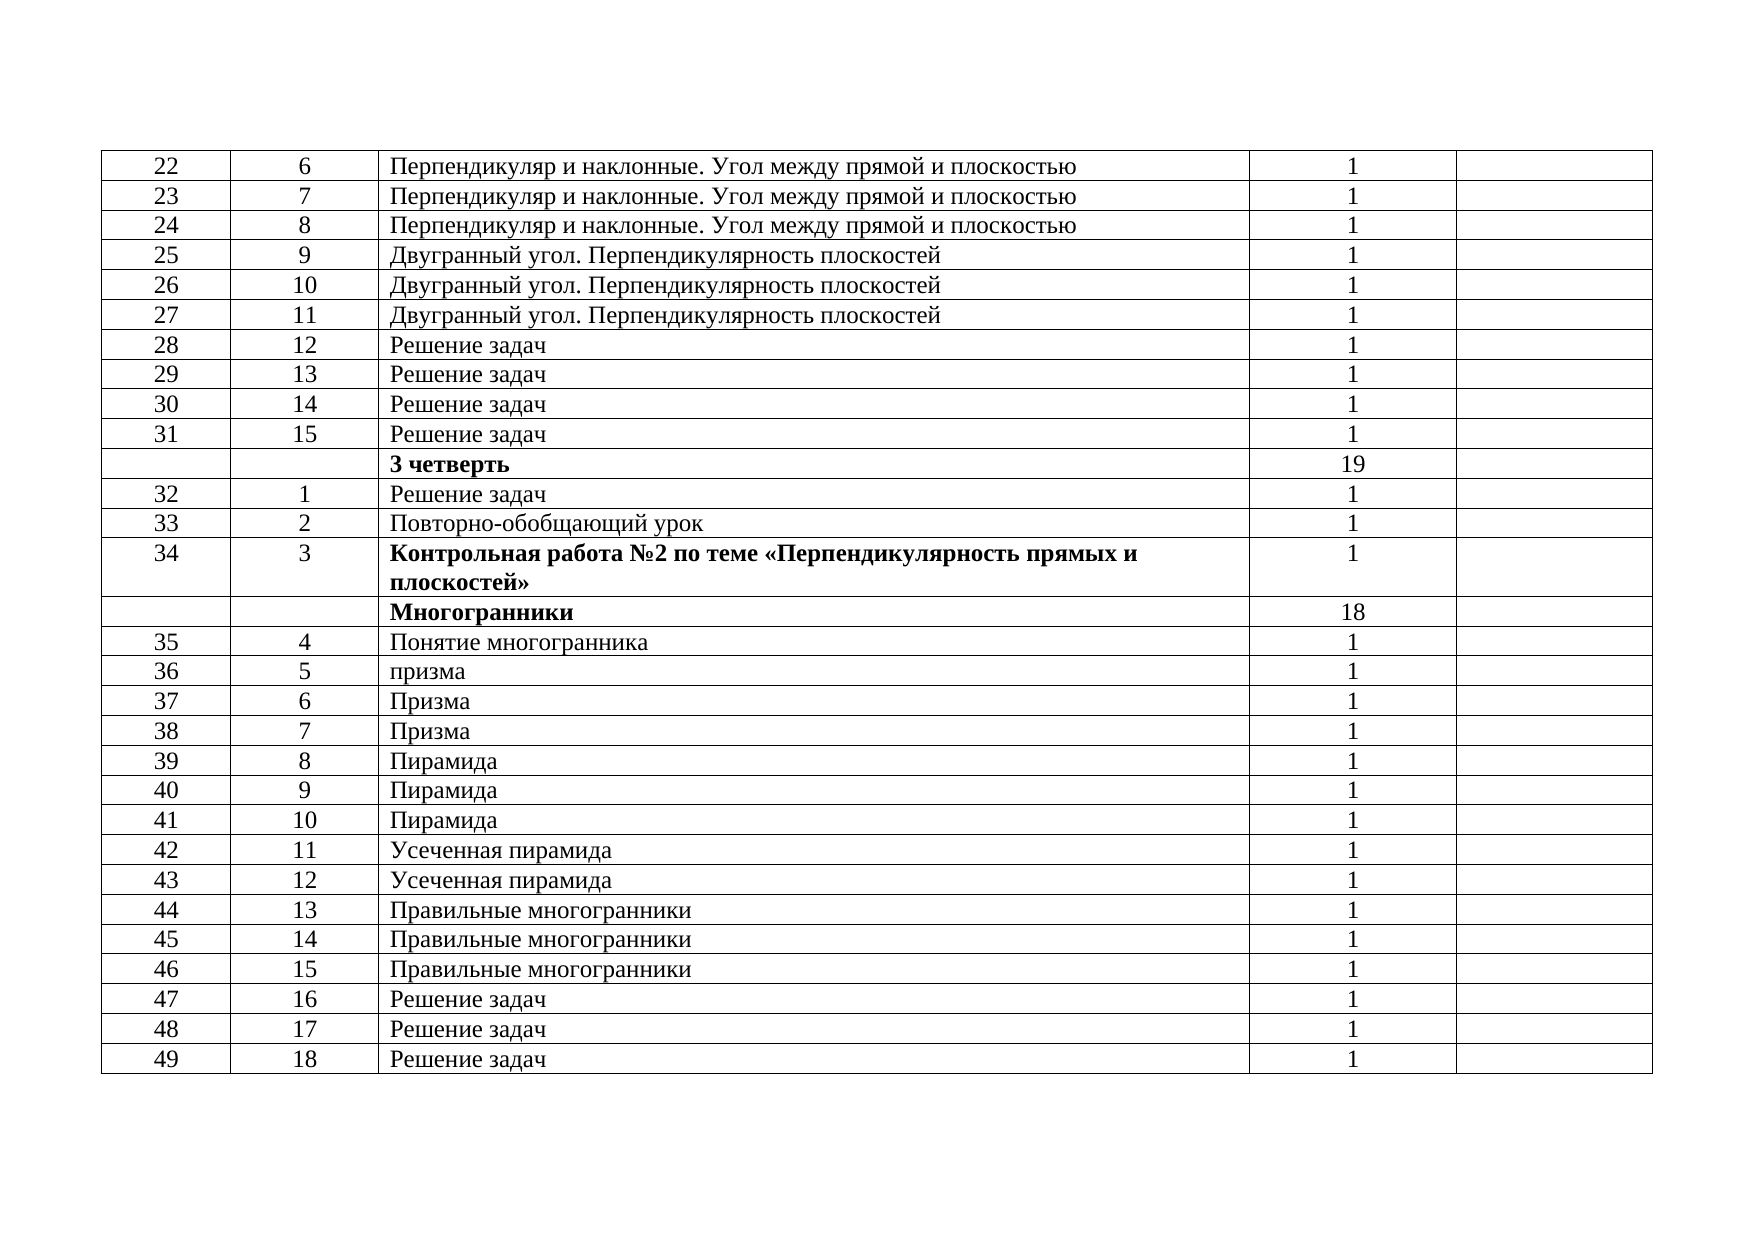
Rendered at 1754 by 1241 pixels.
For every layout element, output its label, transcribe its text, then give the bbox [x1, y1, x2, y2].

table_cell 1 [1250, 151, 1456, 180]
table_cell 1 [1250, 865, 1456, 894]
table_cell 5 [231, 656, 378, 685]
table_cell [1457, 151, 1652, 180]
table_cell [379, 151, 1249, 180]
table_cell [1457, 419, 1652, 448]
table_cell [379, 211, 1249, 239]
table_cell [102, 597, 230, 626]
table_cell 8 [231, 211, 378, 239]
table_cell 37 [102, 686, 230, 715]
table_cell [1457, 627, 1652, 655]
table_cell 15 [231, 419, 378, 448]
table_cell 1 [1250, 1044, 1456, 1072]
table_cell Правильные многогранники [379, 954, 1249, 983]
table_cell [1457, 954, 1652, 983]
table_cell 46 [102, 954, 230, 983]
table_cell [1457, 389, 1652, 418]
table_cell [1457, 776, 1652, 804]
table_cell 11 [231, 835, 378, 864]
table_cell 1 [1250, 419, 1456, 448]
table_cell [1457, 686, 1652, 715]
table_cell 40 [102, 776, 230, 804]
table_cell Контрольная работа №2 по теме «Перпендикулярность прямых и плоскостей» [379, 538, 1249, 596]
table_cell 47 [102, 984, 230, 1013]
table_cell 17 [231, 1014, 378, 1043]
table_cell 13 [231, 360, 378, 388]
table_cell [1457, 597, 1652, 626]
table_cell 1 [1250, 509, 1456, 537]
table_cell [1457, 656, 1652, 685]
table_cell 1 [1250, 270, 1456, 299]
table_cell Многогранники [379, 597, 1249, 626]
table_cell 36 [102, 656, 230, 685]
table_cell 48 [102, 1014, 230, 1043]
table_cell [1457, 746, 1652, 774]
table_cell 6 [231, 686, 378, 715]
table_cell 26 [102, 270, 230, 299]
table_cell Двугранный угол. Перпендикулярность плоскостей [379, 240, 1249, 269]
table_cell Пирамида [379, 805, 1249, 834]
table_cell 1 [1250, 656, 1456, 685]
table_cell [102, 449, 230, 478]
table_cell 49 [102, 1044, 230, 1072]
table_cell 1 [1250, 984, 1456, 1013]
table_cell 8 [231, 746, 378, 774]
table_cell 44 [102, 895, 230, 923]
table_cell призма [379, 656, 1249, 685]
table_cell Решение задач [379, 984, 1249, 1013]
table_cell Решение задач [379, 330, 1249, 358]
table_cell 9 [231, 240, 378, 269]
table_cell 1 [1250, 805, 1456, 834]
table_cell [1457, 181, 1652, 209]
table_cell Решение задач [379, 1044, 1249, 1072]
table_cell 1 [1250, 716, 1456, 745]
table_cell [1457, 805, 1652, 834]
table_cell Двугранный угол. Перпендикулярность плоскостей [379, 300, 1249, 329]
table_cell [1457, 1014, 1652, 1043]
table_cell 6 [231, 151, 378, 180]
table_cell 1 [1250, 240, 1456, 269]
table_cell 1 [1250, 360, 1456, 388]
table_cell 25 [102, 240, 230, 269]
table_cell 1 [1250, 776, 1456, 804]
table_cell Пирамида [379, 746, 1249, 774]
table_cell 3 [231, 538, 378, 596]
table_cell 10 [231, 805, 378, 834]
table_cell [1457, 925, 1652, 953]
table_cell 7 [231, 181, 378, 209]
table_cell 41 [102, 805, 230, 834]
table_cell [1457, 984, 1652, 1013]
table_cell 39 [102, 746, 230, 774]
table_cell 7 [231, 716, 378, 745]
table_cell 13 [231, 895, 378, 923]
table_cell 16 [231, 984, 378, 1013]
table_cell Призма [379, 686, 1249, 715]
table_cell 1 [1250, 627, 1456, 655]
table_cell Решение задач [379, 479, 1249, 507]
table_cell [231, 449, 378, 478]
table_cell 19 [1250, 449, 1456, 478]
table_cell 11 [231, 300, 378, 329]
table_cell [231, 597, 378, 626]
table_cell 28 [102, 330, 230, 358]
table_cell 1 [1250, 300, 1456, 329]
table_cell 31 [102, 419, 230, 448]
table_cell 9 [231, 776, 378, 804]
table_cell Двугранный угол. Перпендикулярность плоскостей [379, 270, 1249, 299]
table_cell Понятие многогранника [379, 627, 1249, 655]
table_cell 12 [231, 330, 378, 358]
table_cell [1457, 330, 1652, 358]
table_cell 34 [102, 538, 230, 596]
table_cell [1457, 716, 1652, 745]
table_cell 24 [102, 211, 230, 239]
table_cell 1 [1250, 925, 1456, 953]
table_cell 32 [102, 479, 230, 507]
table_cell 15 [231, 954, 378, 983]
table_cell 45 [102, 925, 230, 953]
table_cell [1457, 211, 1652, 239]
table_cell 35 [102, 627, 230, 655]
table_cell Повторно-обобщающий урок [379, 509, 1249, 537]
table_cell Решение задач [379, 360, 1249, 388]
table_cell Решение задач [379, 1014, 1249, 1043]
table_cell 14 [231, 389, 378, 418]
table_cell 14 [231, 925, 378, 953]
table_cell 1 [1250, 211, 1456, 239]
table_cell Призма [379, 716, 1249, 745]
table_cell Правильные многогранники [379, 925, 1249, 953]
table_cell 1 [1250, 181, 1456, 209]
table_cell 1 [231, 479, 378, 507]
table_cell Решение задач [379, 389, 1249, 418]
table_cell 1 [1250, 479, 1456, 507]
table_cell 1 [1250, 330, 1456, 358]
table_cell 1 [1250, 835, 1456, 864]
table_cell 10 [231, 270, 378, 299]
table_cell 3 четверть [379, 449, 1249, 478]
table_cell 2 [231, 509, 378, 537]
table_cell [1457, 479, 1652, 507]
table_cell [1457, 509, 1652, 537]
table_cell 30 [102, 389, 230, 418]
table_cell Правильные многогранники [379, 895, 1249, 923]
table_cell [379, 181, 1249, 209]
table_cell [1457, 360, 1652, 388]
table_cell [1457, 865, 1652, 894]
table_cell [1457, 895, 1652, 923]
table_cell 12 [231, 865, 378, 894]
table_cell [1457, 538, 1652, 596]
table_cell 42 [102, 835, 230, 864]
table_cell 38 [102, 716, 230, 745]
table_cell 27 [102, 300, 230, 329]
table_cell 22 [102, 151, 230, 180]
table_cell Усеченная пирамида [379, 865, 1249, 894]
table_cell Пирамида [379, 776, 1249, 804]
table_cell [1457, 270, 1652, 299]
table_cell 18 [231, 1044, 378, 1072]
table_cell [1457, 835, 1652, 864]
table_cell 1 [1250, 746, 1456, 774]
table_cell 18 [1250, 597, 1456, 626]
table_cell [1457, 240, 1652, 269]
table_cell [1457, 1044, 1652, 1072]
table_cell 4 [231, 627, 378, 655]
table_cell Усеченная пирамида [379, 835, 1249, 864]
table_cell [1457, 300, 1652, 329]
table_cell 1 [1250, 538, 1456, 596]
table_cell 1 [1250, 895, 1456, 923]
table_cell 29 [102, 360, 230, 388]
table_cell 1 [1250, 686, 1456, 715]
table_cell [1457, 449, 1652, 478]
table_cell 43 [102, 865, 230, 894]
table_cell 33 [102, 509, 230, 537]
table_cell 23 [102, 181, 230, 209]
table_cell 1 [1250, 389, 1456, 418]
table_cell 1 [1250, 1014, 1456, 1043]
table_cell Решение задач [379, 419, 1249, 448]
table_cell 1 [1250, 954, 1456, 983]
